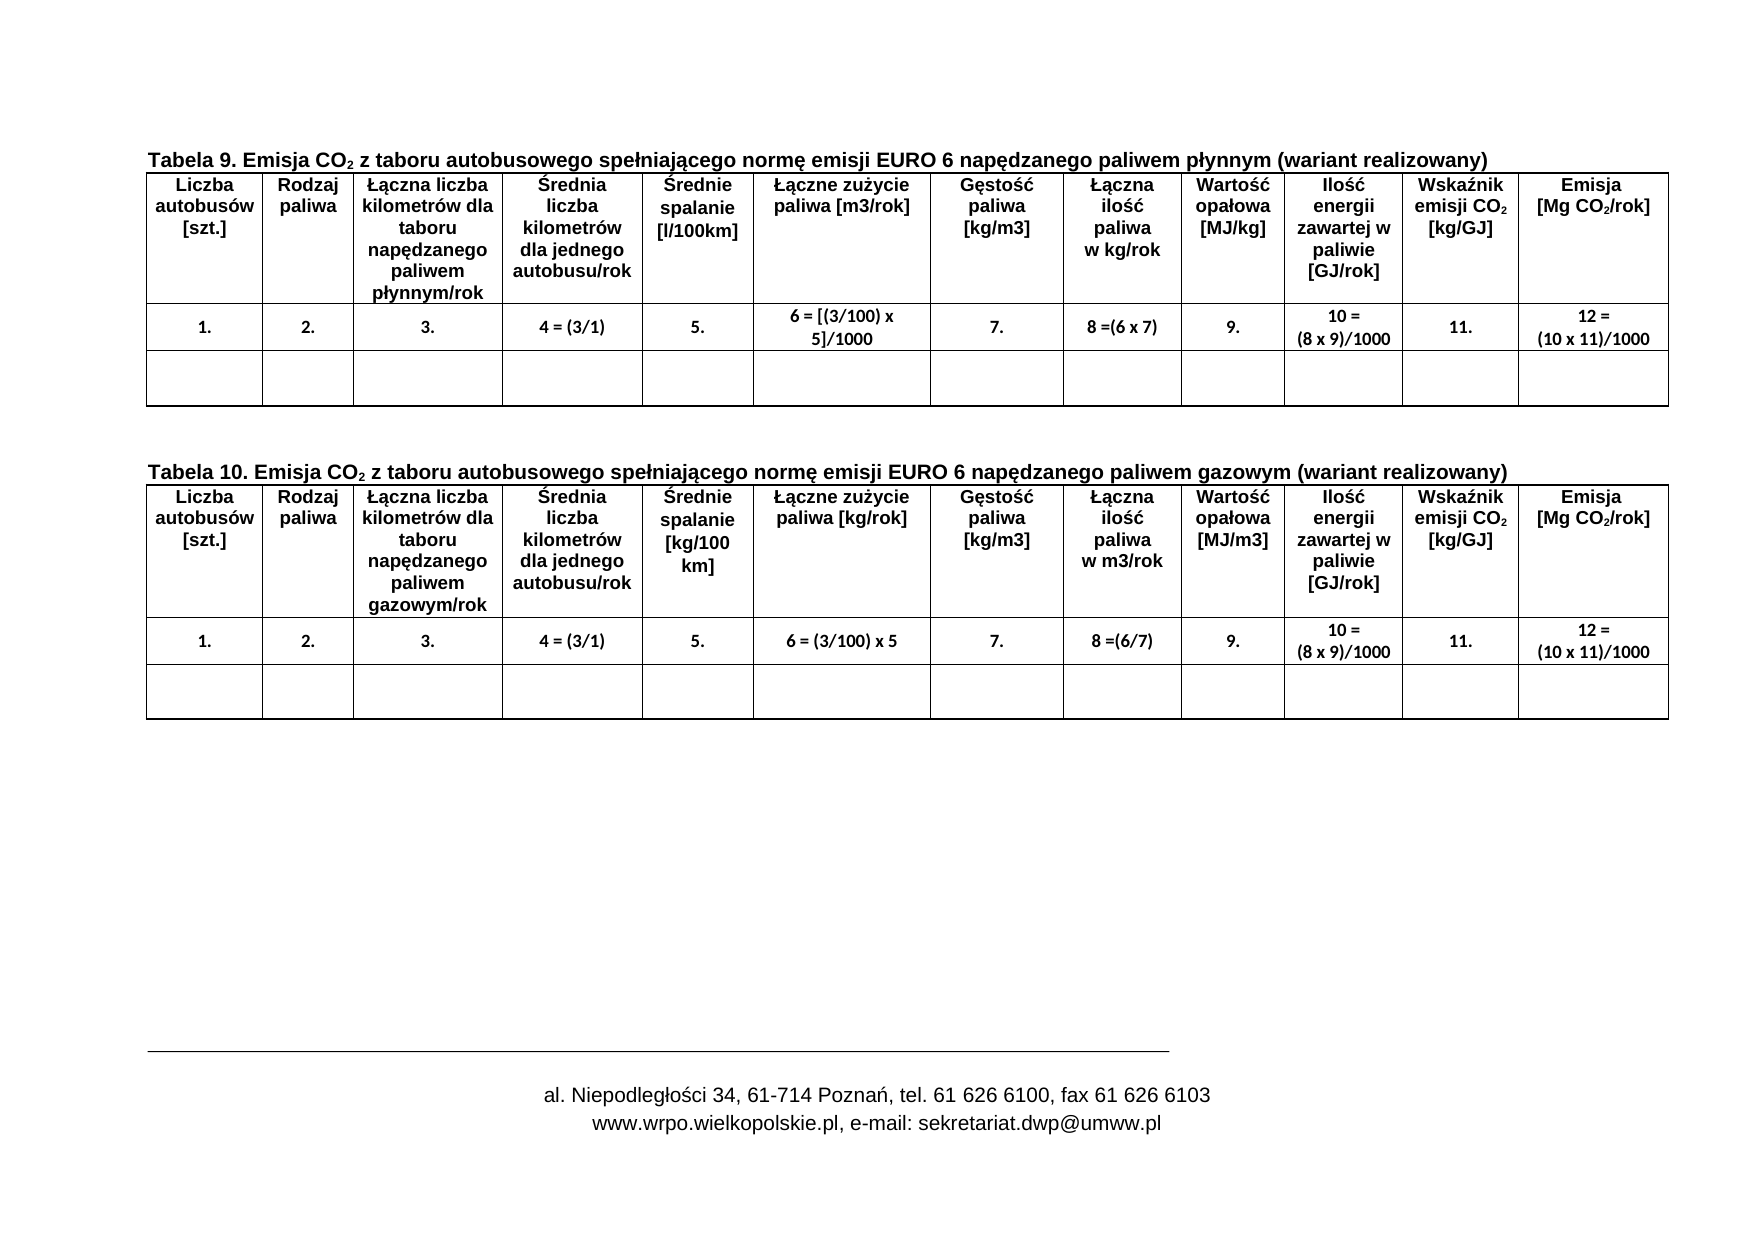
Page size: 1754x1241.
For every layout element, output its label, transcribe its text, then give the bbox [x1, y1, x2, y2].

table_cell 12 = (10 x 11)/1000 [1519, 618, 1668, 663]
table_cell [354, 665, 502, 718]
table_cell 2. [263, 304, 353, 350]
table_cell [1182, 665, 1284, 718]
table_cell 4 = (3/1) [503, 618, 642, 663]
table_cell 1. [147, 618, 262, 663]
text Tabela 10. Emisja CO2 z taboru autobusowego spełniającego normę emisji EURO 6 napędzanego paliwem gazowym (wariant realizowany) [148, 459, 1606, 483]
table_header Emisja [Mg CO2/rok] [1519, 174, 1668, 303]
table_cell 9. [1182, 618, 1284, 663]
table_header Łączna ilość paliwa w m3/rok [1064, 486, 1181, 617]
table_cell [1285, 665, 1402, 718]
table_header Wartość opałowa [MJ/m3] [1182, 486, 1284, 617]
table_header Średnia liczba kilometrów dla jednego autobusu/rok [503, 486, 642, 617]
table_cell 1. [147, 304, 262, 350]
table_header Łączne zużycie paliwa [m3/rok] [754, 174, 930, 303]
table_cell [1519, 665, 1668, 718]
table_header Średnie spalanie [l/100km] [643, 174, 753, 303]
table_cell [754, 665, 930, 718]
table_cell 9. [1182, 304, 1284, 350]
table_cell 7. [931, 304, 1063, 350]
table_header Łączna liczba kilometrów dla taboru napędzanego paliwem gazowym/rok [354, 486, 502, 617]
table_header Rodzaj paliwa [263, 486, 353, 617]
table_cell [503, 351, 642, 405]
table_header Wskaźnik emisji CO2 [kg/GJ] [1403, 486, 1518, 617]
table_cell 7. [931, 618, 1063, 663]
table_cell 2. [263, 618, 353, 663]
table_header Emisja [Mg CO2/rok] [1519, 486, 1668, 617]
table_header Łączna ilość paliwa w kg/rok [1064, 174, 1181, 303]
table_cell [931, 351, 1063, 405]
table_cell 5. [643, 618, 753, 663]
table_header Ilość energii zawartej w paliwie [GJ/rok] [1285, 174, 1402, 303]
table_cell 8 =(6/7) [1064, 618, 1181, 663]
table_cell [263, 665, 353, 718]
table_header Średnia liczba kilometrów dla jednego autobusu/rok [503, 174, 642, 303]
table_cell 12 = (10 x 11)/1000 [1519, 304, 1668, 350]
table_header Wartość opałowa [MJ/kg] [1182, 174, 1284, 303]
table_cell [1064, 351, 1181, 405]
table_header Gęstość paliwa [kg/m3] [931, 486, 1063, 617]
table_cell 6 = (3/100) x 5 [754, 618, 930, 663]
table_header Liczba autobusów [szt.] [147, 174, 262, 303]
table_cell [1182, 351, 1284, 405]
table_header Łączna liczba kilometrów dla taboru napędzanego paliwem płynnym/rok [354, 174, 502, 303]
table_header Gęstość paliwa [kg/m3] [931, 174, 1063, 303]
table_cell 6 = [(3/100) x 5]/1000 [754, 304, 930, 350]
table_cell 10 = (8 x 9)/1000 [1285, 618, 1402, 663]
table_cell [1285, 351, 1402, 405]
table_header Wskaźnik emisji CO2 [kg/GJ] [1403, 174, 1518, 303]
table_cell [354, 351, 502, 405]
table_cell 5. [643, 304, 753, 350]
table_cell 10 = (8 x 9)/1000 [1285, 304, 1402, 350]
table_cell 3. [354, 304, 502, 350]
table_header Liczba autobusów [szt.] [147, 486, 262, 617]
table_cell [643, 351, 753, 405]
table_cell 11. [1403, 618, 1518, 663]
table_header Rodzaj paliwa [263, 174, 353, 303]
table_header Średnie spalanie [kg/100 km] [643, 486, 753, 617]
table_cell 8 =(6 x 7) [1064, 304, 1181, 350]
table_cell 11. [1403, 304, 1518, 350]
table_cell [1064, 665, 1181, 718]
table_header Ilość energii zawartej w paliwie [GJ/rok] [1285, 486, 1402, 617]
table_cell [754, 351, 930, 405]
text Tabela 9. Emisja CO2 z taboru autobusowego spełniającego normę emisji EURO 6 napędzanego paliwem płynnym (wariant realizowany) [148, 148, 1606, 172]
table_cell [147, 351, 262, 405]
table_cell 4 = (3/1) [503, 304, 642, 350]
table_cell [147, 665, 262, 718]
table_cell [503, 665, 642, 718]
table_cell [1519, 351, 1668, 405]
table_header Łączne zużycie paliwa [kg/rok] [754, 486, 930, 617]
table_cell [643, 665, 753, 718]
table_cell [1403, 351, 1518, 405]
table_cell [263, 351, 353, 405]
table_cell 3. [354, 618, 502, 663]
table_cell [1403, 665, 1518, 718]
table_cell [931, 665, 1063, 718]
